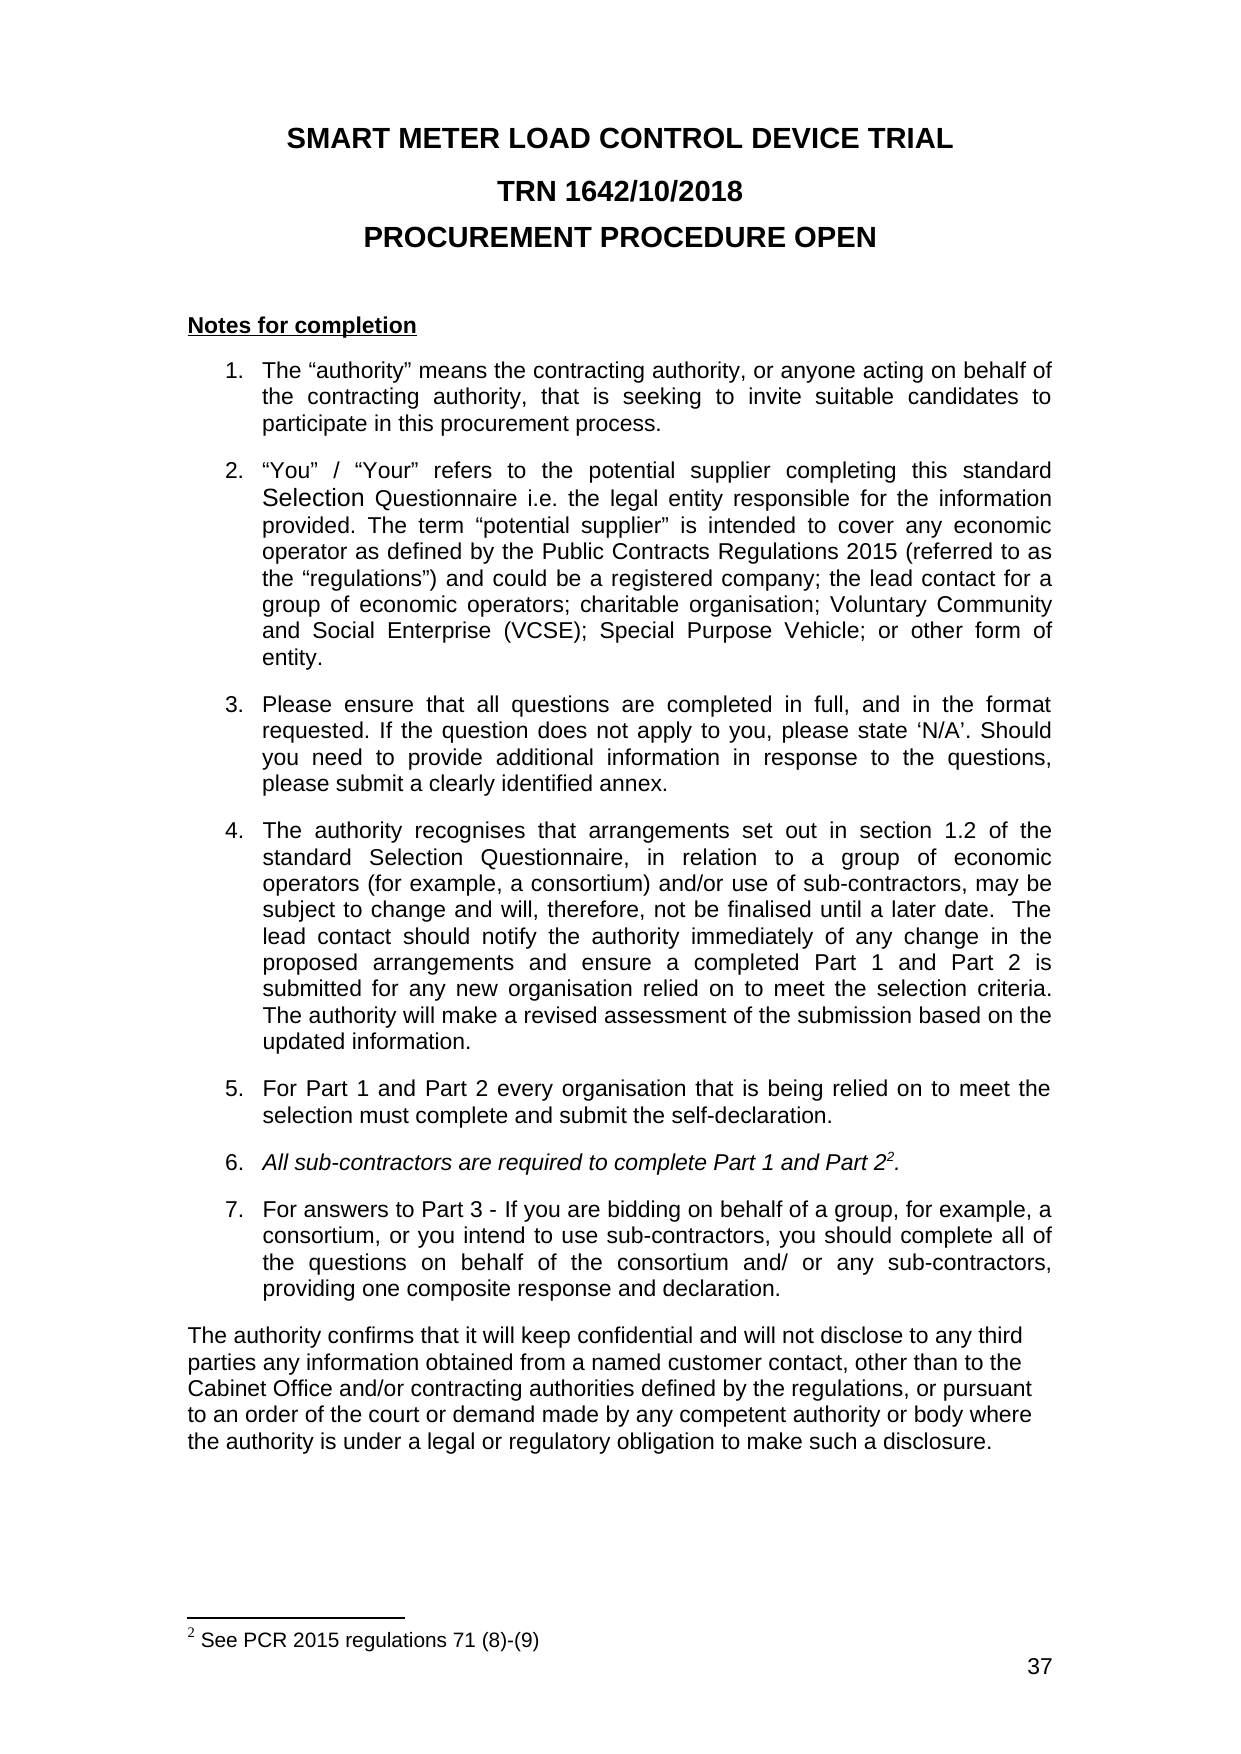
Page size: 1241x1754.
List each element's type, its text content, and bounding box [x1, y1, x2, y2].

text The authority confirms that it will keep confidential and will not disclose to any third parties any information obtained from a named customer contact, other than to the Cabinet Office and/or contracting authorities defined by the regulations, or pursuant to an order of the court or demand made by any competent authority or body where the authority is under a legal or regulatory obligation to make such a disclosure. [187, 1322, 1053, 1454]
list For Part 1 and Part 2 every organisation that is being relied on to meet the selection must complete and submit the self-declaration. [225, 1075, 1053, 1128]
list Please ensure that all questions are completed in full, and in the format requested. If the question does not apply to you, please state ‘N/A’. Should you need to provide additional information in response to the questions, please submit a clearly identified annex. [225, 691, 1053, 796]
list “You” / “Your” refers to the potential supplier completing this standard Selection Questionnaire i.e. the legal entity responsible for the information provided. The term “potential supplier” is intended to cover any economic operator as defined by the Public Contracts Regulations 2015 (referred to as the “regulations”) and could be a registered company; the lead contact for a group of economic operators; charitable organisation; Voluntary Community and Social Enterprise (VCSE); Special Purpose Vehicle; or other form of entity. [225, 457, 1053, 670]
list The authority recognises that arrangements set out in section 1.2 of the standard Selection Questionnaire, in relation to a group of economic operators (for example, a consortium) and/or use of sub-contractors, may be subject to change and will, therefore, not be finalised until a later date. The lead contact should notify the authority immediately of any change in the proposed arrangements and ensure a completed Part 1 and Part 2 is submitted for any new organisation relied on to meet the selection criteria. The authority will make a revised assessment of the submission based on the updated information. [225, 817, 1053, 1054]
text SMART METER LOAD CONTROL DEVICE TRIAL [187, 122, 1053, 155]
list The “authority” means the contracting authority, or anyone acting on behalf of the contracting authority, that is seeking to invite suitable candidates to participate in this procurement process. [225, 357, 1053, 436]
text TRN 1642/10/2018 [187, 174, 1053, 208]
text Notes for completion [187, 312, 1053, 338]
list All sub-contractors are required to complete Part 1 and Part 2. [225, 1149, 1053, 1175]
text PROCUREMENT PROCEDURE OPEN [187, 220, 1053, 254]
list For answers to Part 3 - If you are bidding on behalf of a group, for example, a consortium, or you intend to use sub-contractors, you should complete all of the questions on behalf of the consortium and/ or any sub-contractors, providing one composite response and declaration. [225, 1196, 1053, 1301]
